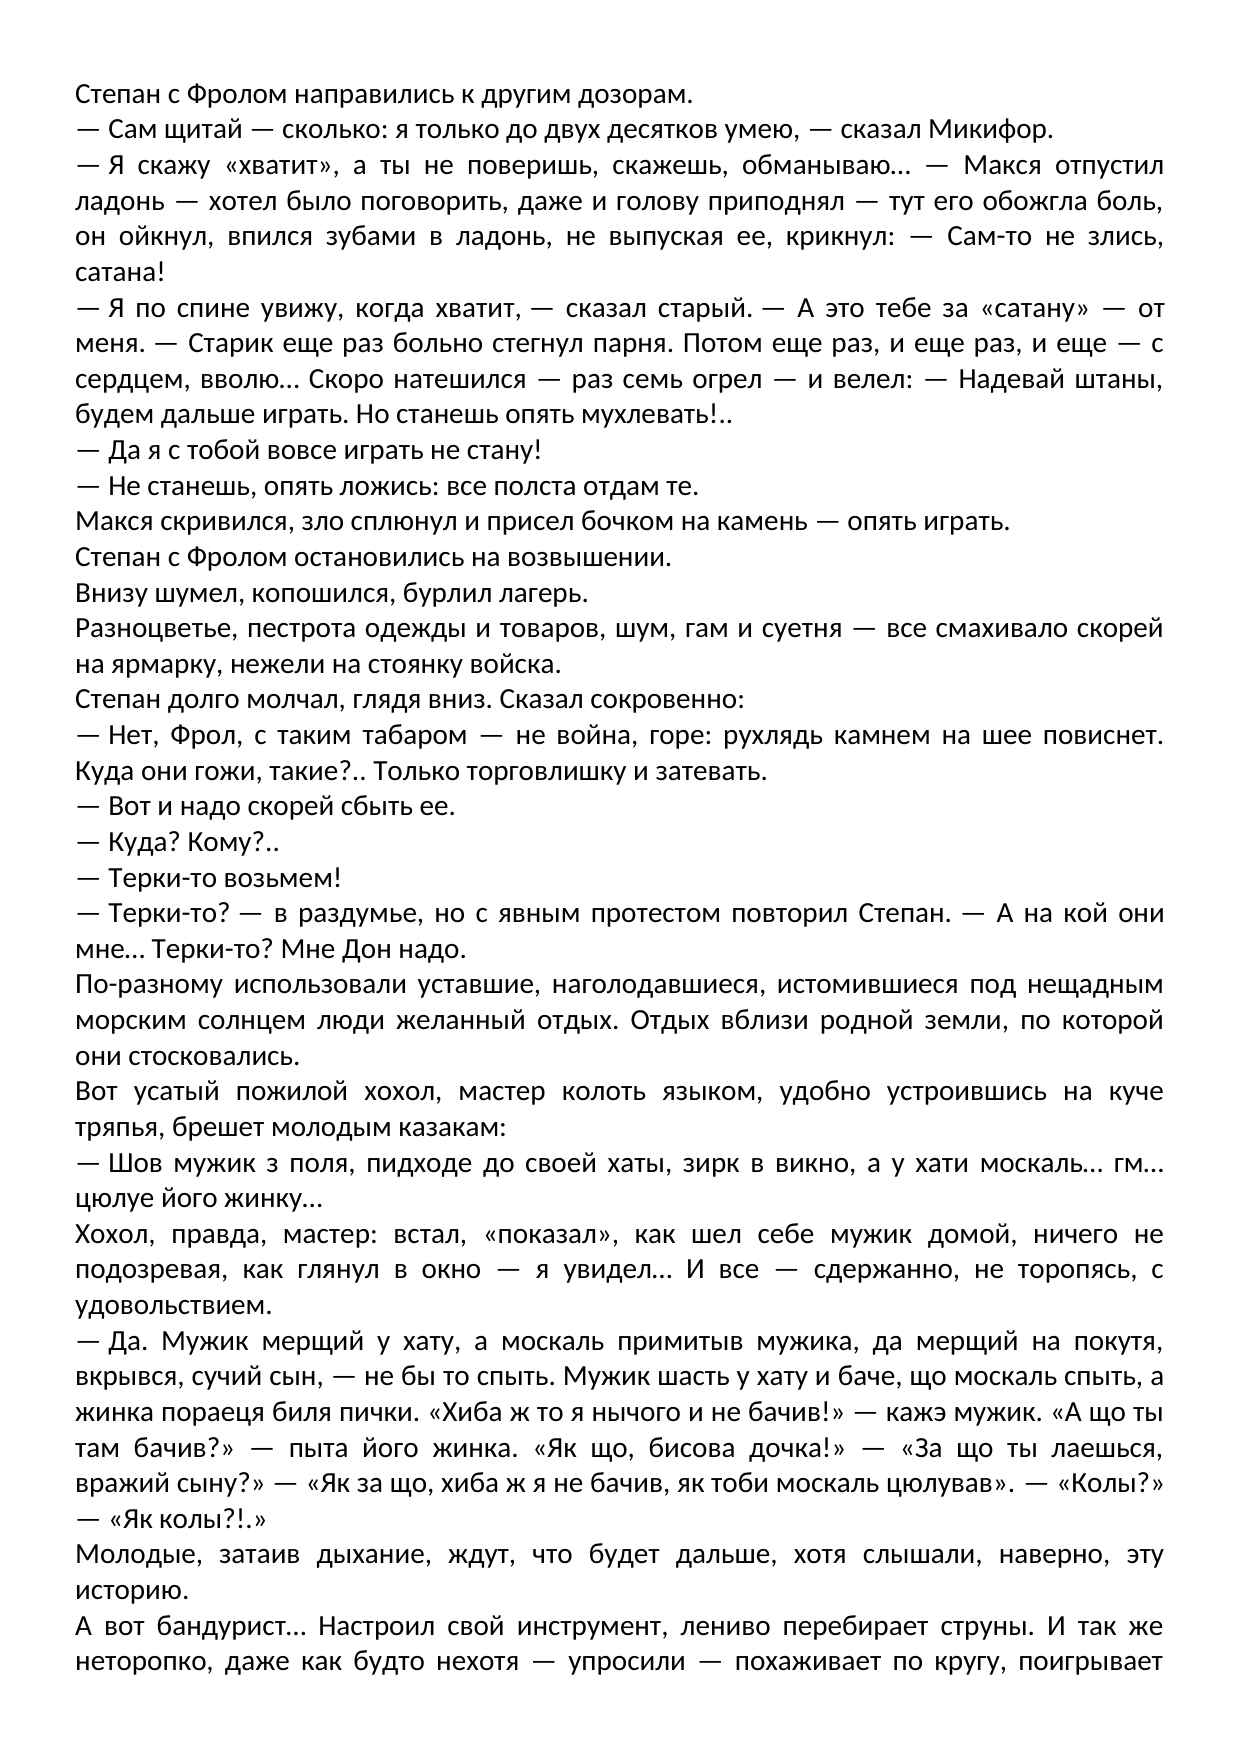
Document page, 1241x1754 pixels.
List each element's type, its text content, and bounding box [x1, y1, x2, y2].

text — Вот и надо скорей сбыть ее. [75, 787, 1165, 823]
text Степан долго молчал, глядя вниз. Сказал сокровенно: [75, 681, 1165, 716]
text — Шов мужик з поля, пидходе до своей хаты, зирк в викно, а у хати москаль… гм… цюлуе його жинку… [75, 1144, 1165, 1215]
text Разноцветье, пестрота одежды и товаров, шум, гам и суетня — все смахивало скорей на ярмарку, нежели на стоянку войска. [75, 609, 1165, 681]
text По-разному использовали уставшие, наголодавшиеся, истомившиеся под нещадным морским солнцем люди желанный отдых. Отдых вблизи родной земли, по которой они стосковались. [75, 966, 1165, 1072]
text Степан с Фролом остановились на возвышении. [75, 538, 1165, 574]
text — Да я с тобой вовсе играть не стану! [75, 431, 1165, 467]
text Хохол, правда, мастер: встал, «показал», как шел себе мужик домой, ничего не подозревая, как глянул в окно — я увидел… И все — сдержанно, не торопясь, с удовольствием. [75, 1215, 1165, 1322]
text Степан с Фролом направились к другим дозорам. [75, 75, 1165, 111]
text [75, 1607, 1165, 1678]
text — Терки-то возьмем! [75, 859, 1165, 894]
text — Куда? Кому?.. [75, 823, 1165, 859]
text — Нет, Фрол, с таким табаром — не война, горе: рухлядь камнем на шее повиснет. Куда они гожи, такие?.. Только торговлишку и затевать. [75, 716, 1165, 787]
text — Я скажу «хватит», а ты не поверишь, скажешь, обманываю… — Макся отпустил ладонь — хотел было поговорить, даже и голову приподнял — тут его обожгла боль, он ойкнул, впился зубами в ладонь, не выпуская ее, крикнул: — Сам-то не злись, сатана! [75, 146, 1165, 289]
text Макся скривился, зло сплюнул и присел бочком на камень — опять играть. [75, 502, 1165, 538]
text — Не станешь, опять ложись: все полста отдам те. [75, 467, 1165, 502]
text — Терки-то? — в раздумье, но с явным протестом повторил Степан. — А на кой они мне… Терки-то? Мне Дон надо. [75, 894, 1165, 966]
text — Сам щитай — сколько: я только до двух десятков умею, — сказал Микифор. [75, 111, 1165, 146]
text — Я по спине увижу, когда хватит, — сказал старый. — А это тебе за «сатану» — от меня. — Старик еще раз больно стегнул парня. Потом еще раз, и еще раз, и еще — с сердцем, вволю… Скоро натешился — раз семь огрел — и велел: — Надевай штаны, будем дальше играть. Но станешь опять мухлевать!.. [75, 289, 1165, 431]
text — Да. Мужик мерщий у хату, а москаль примитыв мужика, да мерщий на покутя, вкрывся, сучий сын, — не бы то спыть. Мужик шасть у хату и баче, що москаль спыть, а жинка пораеця биля пички. «Хиба ж то я нычого и не бачив!» — кажэ мужик. «А що ты там бачив?» — пыта його жинка. «Як що, бисова дочка!» — «За що ты лаешься, вражий сыну?» — «Як за що, хиба ж я не бачив, як тоби москаль цюлував». — «Колы?» — «Як колы?!.» [75, 1322, 1165, 1536]
text Вот усатый пожилой хохол, мастер колоть языком, удобно устроившись на куче тряпья, брешет молодым казакам: [75, 1072, 1165, 1144]
text Внизу шумел, копошился, бурлил лагерь. [75, 574, 1165, 609]
text Молодые, затаив дыхание, ждут, что будет дальше, хотя слышали, наверно, эту историю. [75, 1536, 1165, 1607]
